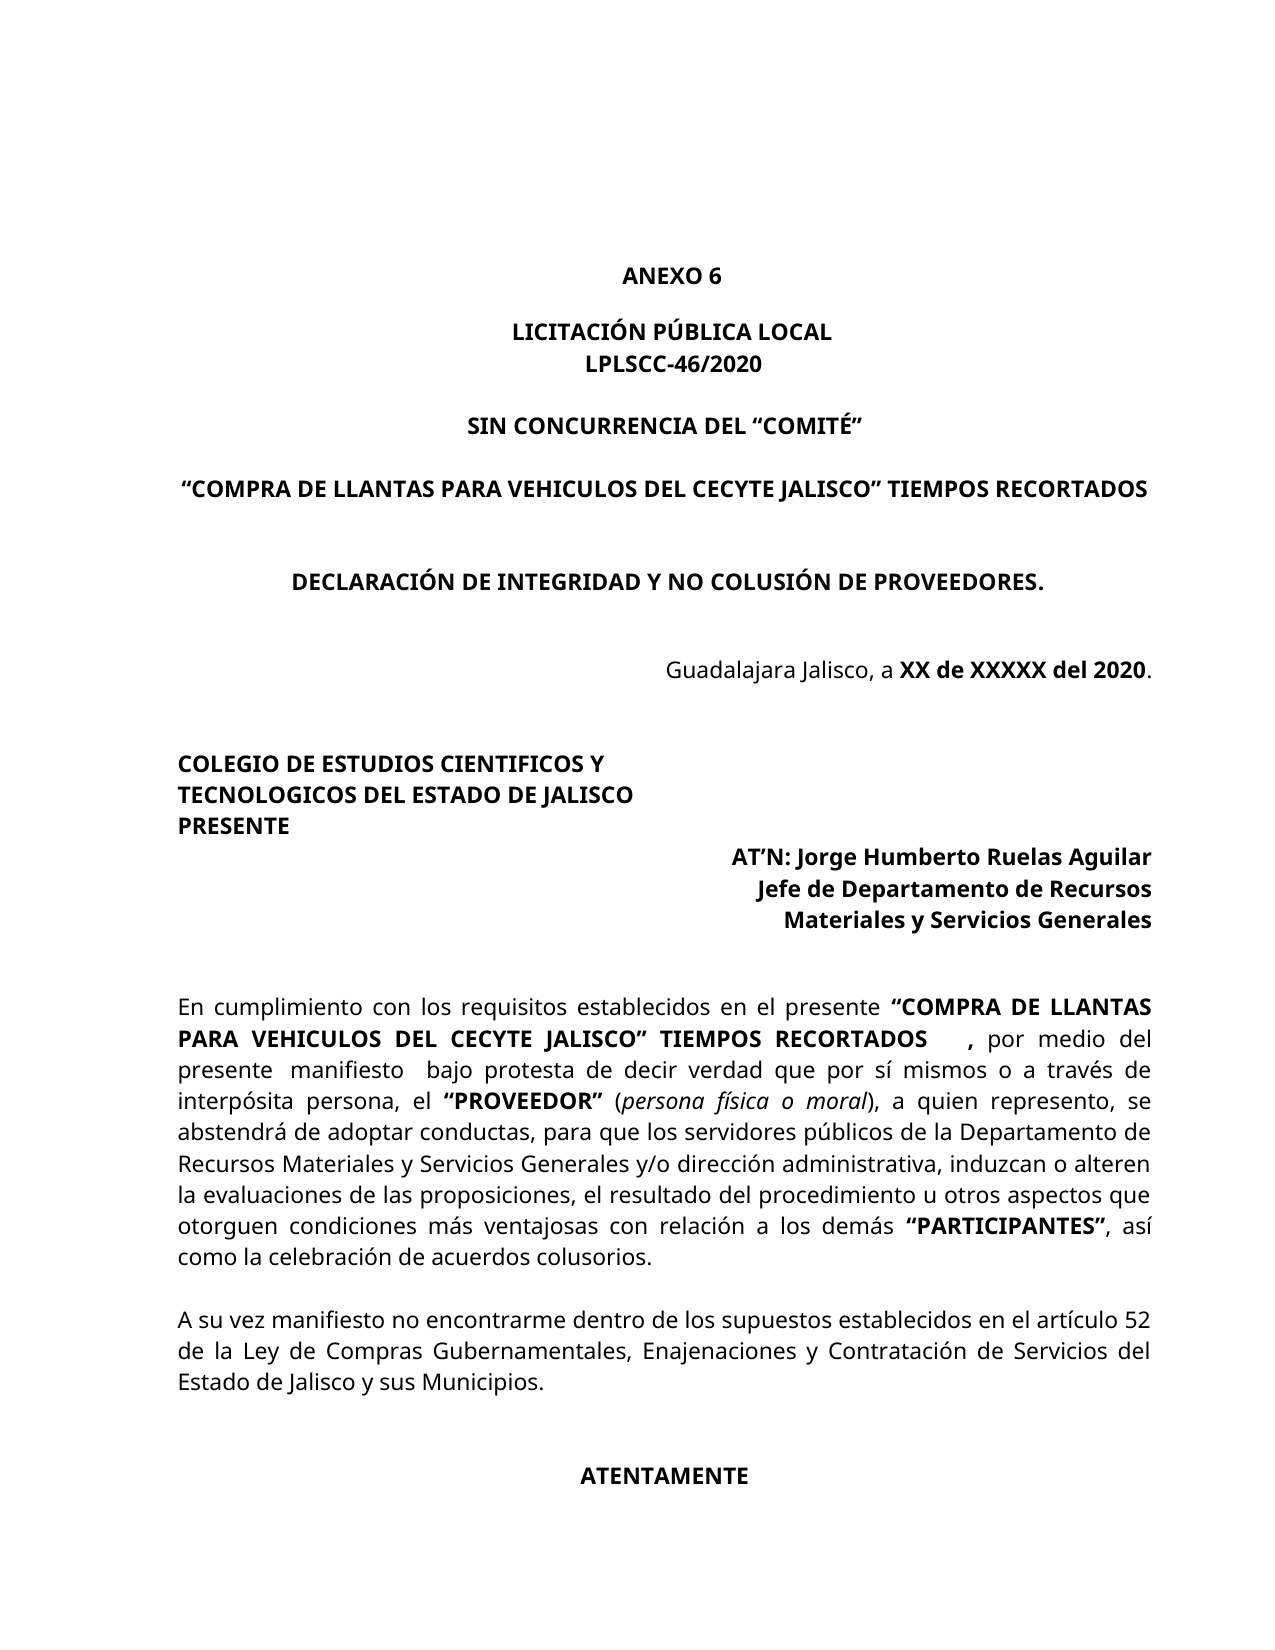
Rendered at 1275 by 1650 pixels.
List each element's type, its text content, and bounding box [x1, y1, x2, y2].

text Materiales y Servicios Generales [177, 904, 1152, 935]
text SIN CONCURRENCIA DEL “COMITÉ” [177, 410, 1152, 441]
text DECLARACIÓN DE INTEGRIDAD Y NO COLUSIÓN DE PROVEEDORES. [177, 566, 1152, 598]
text Guadalajara Jalisco, a XX de XXXXX del 2020. [177, 654, 1152, 685]
text “COMPRA DE LLANTAS PARA VEHICULOS DEL CECYTE JALISCO” TIEMPOS RECORTADOS [177, 473, 1152, 504]
text PRESENTE [177, 810, 1167, 841]
text A su vez manifiesto no encontrarme dentro de los supuestos establecidos en el artículo 52 de la Ley de Compras Gubernamentales, Enajenaciones y Contratación de Servicios del Estado de Jalisco y sus Municipios. [177, 1304, 1152, 1398]
text LICITACIÓN PÚBLICA LOCAL [177, 316, 1167, 348]
text COLEGIO DE ESTUDIOS CIENTIFICOS Y [177, 748, 1152, 779]
text En cumplimiento con los requisitos establecidos en el presente “COMPRA DE LLANTAS PARA VEHICULOS DEL CECYTE JALISCO” TIEMPOS RECORTADOS , por medio del presente manifiesto bajo protesta de decir verdad que por sí mismos o a través de interpósita persona, el “PROVEEDOR” (persona física o moral), a quien represento, se abstendrá de adoptar conductas, para que los servidores públicos de la Departamento de Recursos Materiales y Servicios Generales y/o dirección administrativa, induzcan o alteren la evaluaciones de las proposiciones, el resultado del procedimiento u otros aspectos que otorguen condiciones más ventajosas con relación a los demás “PARTICIPANTES”, así como la celebración de acuerdos colusorios. [177, 991, 1152, 1273]
text TECNOLOGICOS DEL ESTADO DE JALISCO [177, 779, 1152, 810]
text LPLSCC-46/2020 [177, 348, 1152, 379]
text ANEXO 6 [177, 260, 1167, 291]
text ATENTAMENTE [177, 1460, 1152, 1491]
text AT’N: Jorge Humberto Ruelas Aguilar [177, 841, 1152, 873]
text Jefe de Departamento de Recursos [177, 873, 1152, 904]
